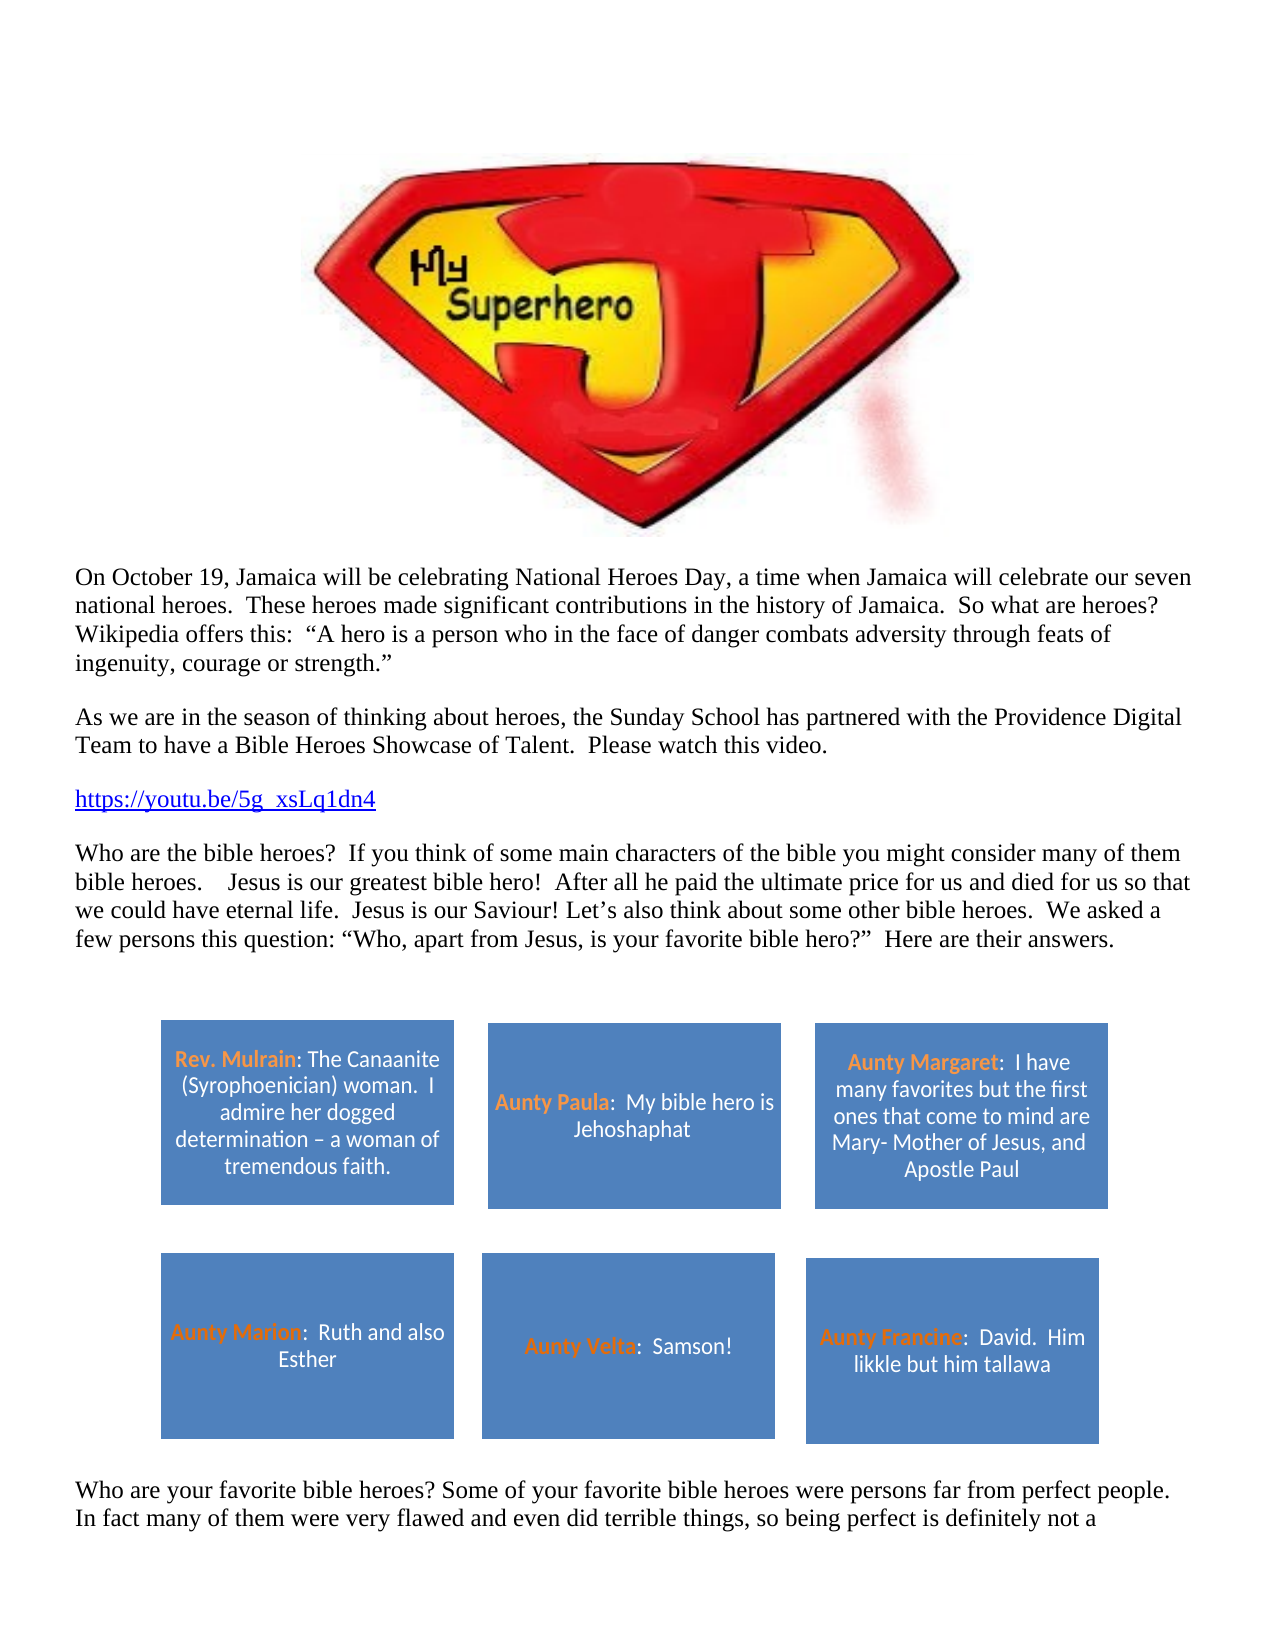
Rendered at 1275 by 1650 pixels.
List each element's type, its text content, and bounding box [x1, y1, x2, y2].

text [75, 1475, 1200, 1532]
text As we are in the season of thinking about heroes, the Sunday School has partnered with the Providence Digital Team to have a Bible Heroes Showcase of Talent. Please watch this video. [75, 702, 1200, 759]
text https://youtu.be/5g_xsLq1dn4 [75, 784, 1200, 813]
text Who are the bible heroes? If you think of some main characters of the bible you might consider many of them bible heroes. Jesus is our greatest bible hero! After all he paid the ultimate price for us and died for us so that we could have eternal life. Jesus is our Saviour! Let’s also think about some other bible heroes. We asked a few persons this question: “Who, apart from Jesus, is your favorite bible hero?” Here are their answers. [75, 838, 1200, 953]
picture [300, 153, 975, 537]
text On October 19, Jamaica will be celebrating National Heroes Day, a time when Jamaica will celebrate our seven national heroes. These heroes made significant contributions in the history of Jamaica. So what are heroes? Wikipedia offers this: “A hero is a person who in the face of danger combats adversity through feats of ingenuity, courage or strength.” [75, 562, 1200, 677]
